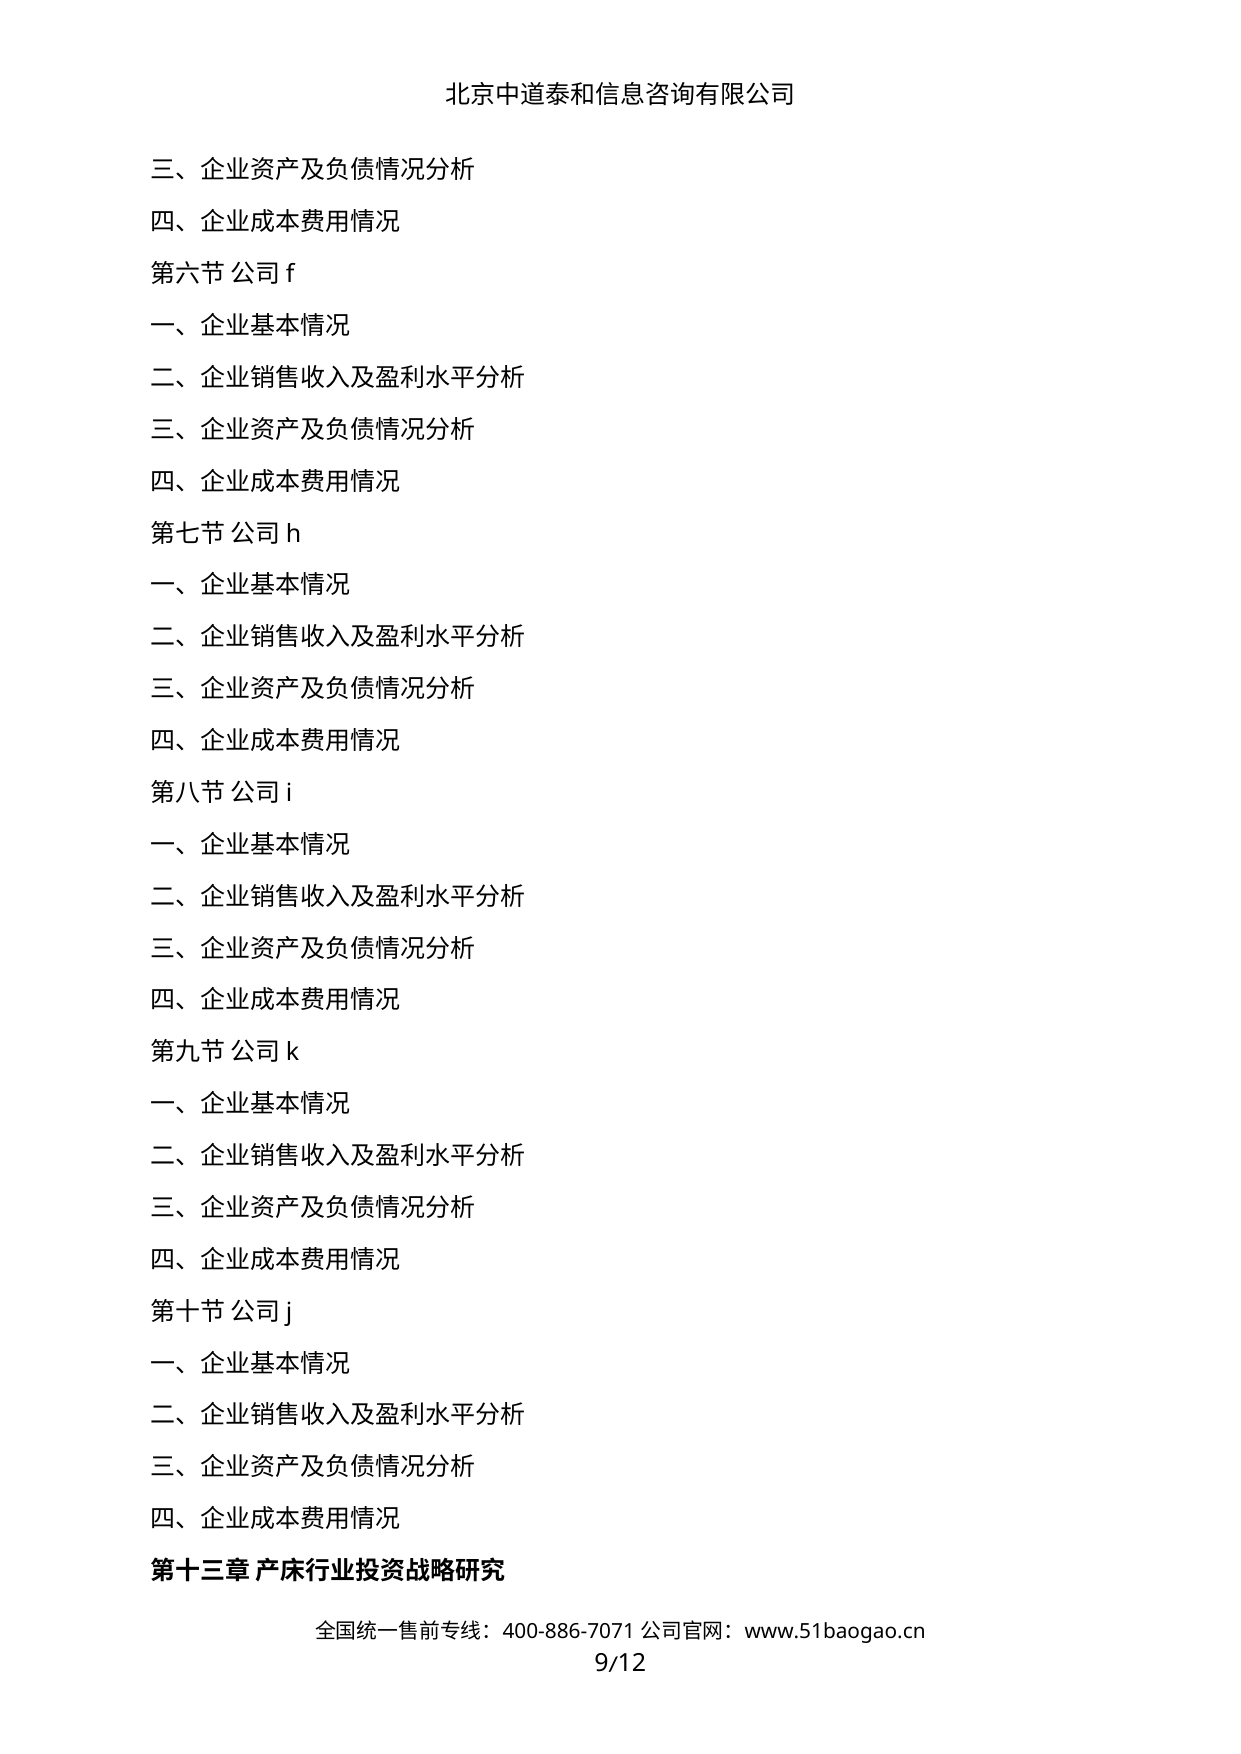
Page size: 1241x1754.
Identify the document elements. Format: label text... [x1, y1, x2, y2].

text 四、企业成本费用情况 [150, 1239, 1090, 1276]
text 二、企业销售收入及盈利水平分析 [150, 1136, 1090, 1172]
text 第八节 公司i [150, 772, 1090, 809]
text 三、企业资产及负债情况分析 [150, 150, 1090, 186]
text 四、企业成本费用情况 [150, 1499, 1090, 1535]
text 四、企业成本费用情况 [150, 721, 1090, 757]
text 二、企业销售收入及盈利水平分析 [150, 357, 1090, 394]
text 四、企业成本费用情况 [150, 461, 1090, 497]
text 一、企业基本情况 [150, 1343, 1090, 1379]
text 二、企业销售收入及盈利水平分析 [150, 1395, 1090, 1431]
text 三、企业资产及负债情况分析 [150, 669, 1090, 705]
text 一、企业基本情况 [150, 1084, 1090, 1120]
text 第七节 公司h [150, 513, 1090, 549]
text 第九节 公司k [150, 1032, 1090, 1068]
text 三、企业资产及负债情况分析 [150, 409, 1090, 446]
text 第十节 公司j [150, 1291, 1090, 1327]
text 一、企业基本情况 [150, 306, 1090, 342]
text 三、企业资产及负债情况分析 [150, 1187, 1090, 1224]
text 一、企业基本情况 [150, 824, 1090, 861]
text 第六节 公司f [150, 254, 1090, 290]
text 三、企业资产及负债情况分析 [150, 928, 1090, 964]
text 三、企业资产及负债情况分析 [150, 1447, 1090, 1483]
text 第十三章 产床行业投资战略研究 [150, 1551, 1090, 1587]
text 一、企业基本情况 [150, 565, 1090, 601]
text 二、企业销售收入及盈利水平分析 [150, 617, 1090, 653]
text 四、企业成本费用情况 [150, 980, 1090, 1016]
text 四、企业成本费用情况 [150, 202, 1090, 238]
text 二、企业销售收入及盈利水平分析 [150, 876, 1090, 912]
